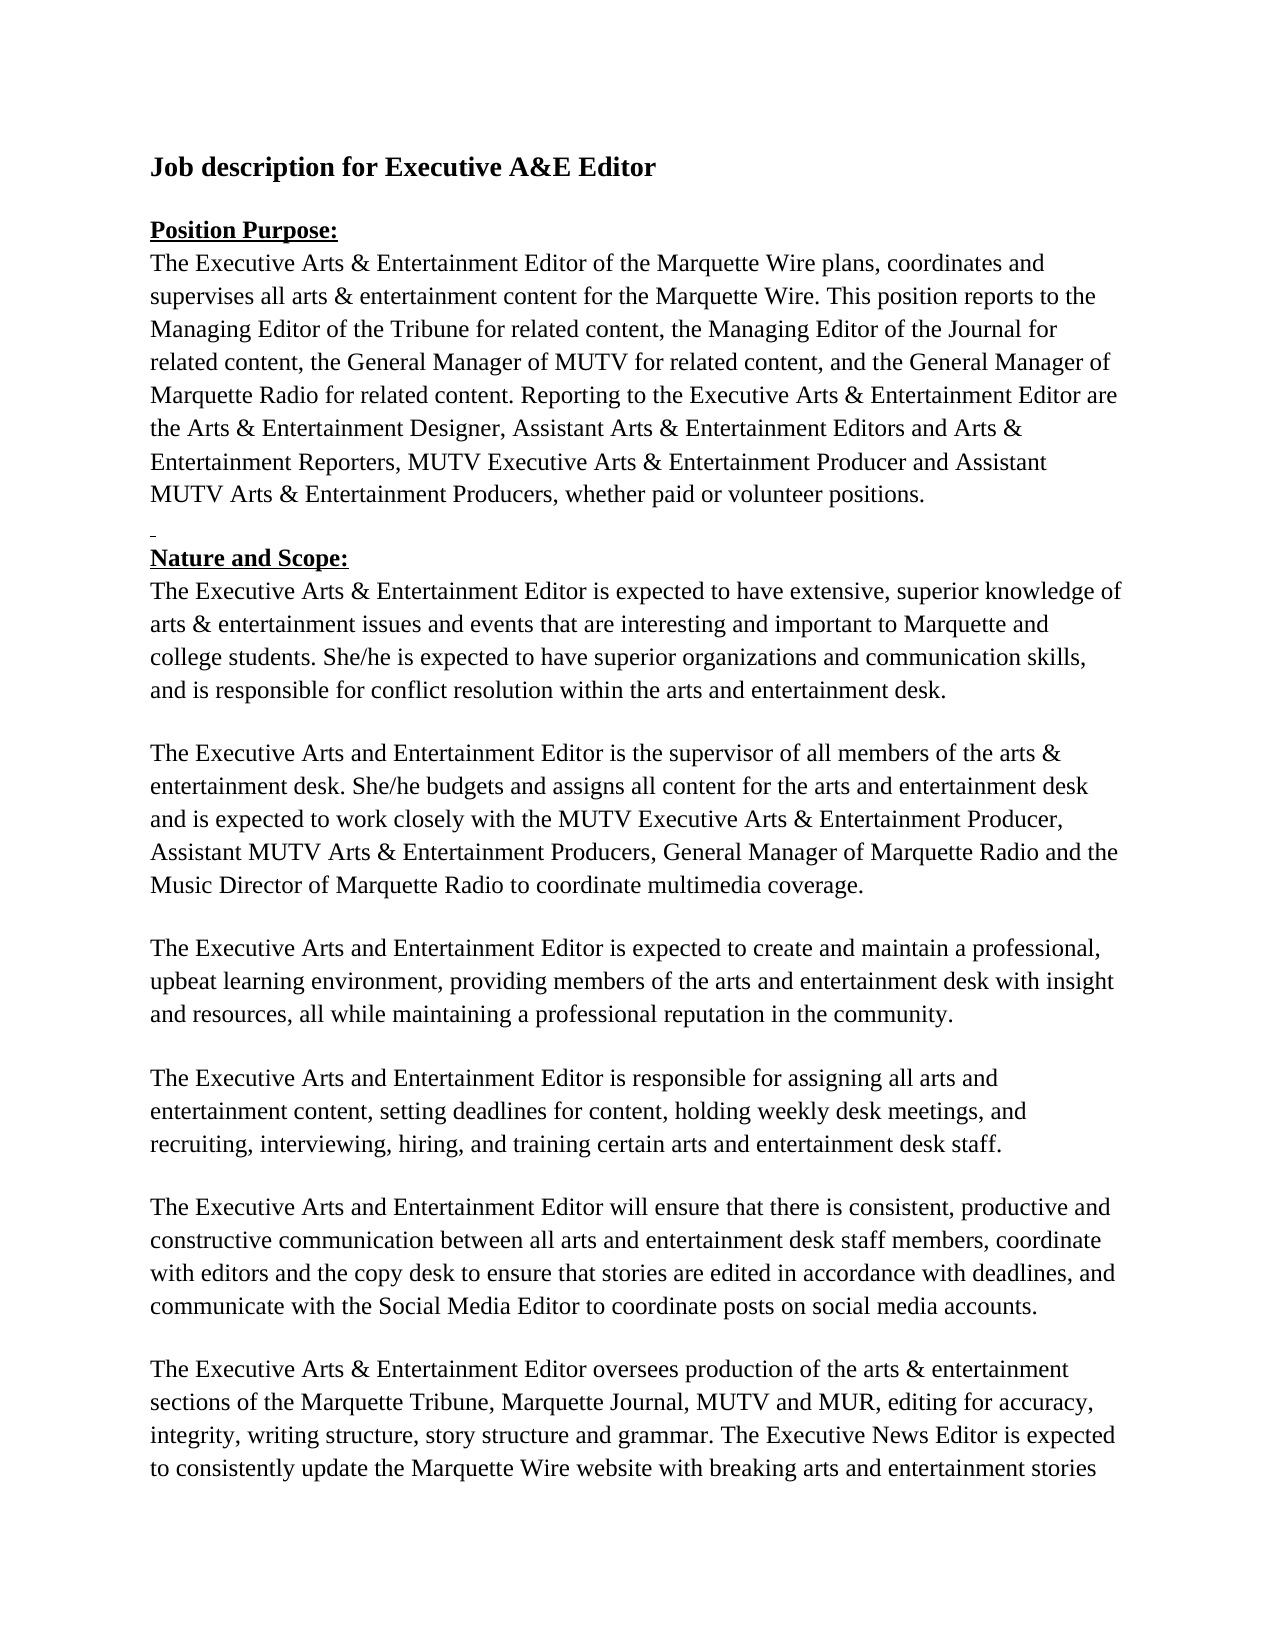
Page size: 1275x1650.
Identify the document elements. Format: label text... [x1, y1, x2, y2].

text The Executive Arts and Entertainment Editor will ensure that there is consistent, productive and constructive communication between all arts and entertainment desk staff members, coordinate with editors and the copy desk to ensure that stories are edited in accordance with deadlines, and communicate with the Social Media Editor to coordinate posts on social media accounts. [150, 1192, 1125, 1320]
text Job description for Executive A&E Editor [150, 150, 1125, 182]
text Nature and Scope: [150, 543, 1125, 572]
text Position Purpose: [150, 215, 1125, 244]
text The Executive Arts & Entertainment Editor is expected to have extensive, superior knowledge of arts & entertainment issues and events that are interesting and important to Marquette and college students. She/he is expected to have superior organizations and communication skills, and is responsible for conflict resolution within the arts and entertainment desk. [150, 576, 1125, 704]
text The Executive Arts and Entertainment Editor is expected to create and maintain a professional, upbeat learning environment, providing members of the arts and entertainment desk with insight and resources, all while maintaining a professional reputation in the community. [150, 933, 1125, 1028]
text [150, 1354, 1125, 1482]
text The Executive Arts & Entertainment Editor of the Marquette Wire plans, coordinates and supervises all arts & entertainment content for the Marquette Wire. This position reports to the Managing Editor of the Tribune for related content, the Managing Editor of the Journal for related content, the General Manager of MUTV for related content, and the General Manager of Marquette Radio for related content. Reporting to the Executive Arts & Entertainment Editor are the Arts & Entertainment Designer, Assistant Arts & Entertainment Editors and Arts & Entertainment Reporters, MUTV Executive Arts & Entertainment Producer and Assistant MUTV Arts & Entertainment Producers, whether paid or volunteer positions. [150, 248, 1125, 508]
text The Executive Arts and Entertainment Editor is the supervisor of all members of the arts & entertainment desk. She/he budgets and assigns all content for the arts and entertainment desk and is expected to work closely with the MUTV Executive Arts & Entertainment Producer, Assistant MUTV Arts & Entertainment Producers, General Manager of Marquette Radio and the Music Director of Marquette Radio to coordinate multimedia coverage. [150, 738, 1125, 899]
text The Executive Arts and Entertainment Editor is responsible for assigning all arts and entertainment content, setting deadlines for content, holding weekly desk meetings, and recruiting, interviewing, hiring, and training certain arts and entertainment desk staff. [150, 1063, 1125, 1157]
